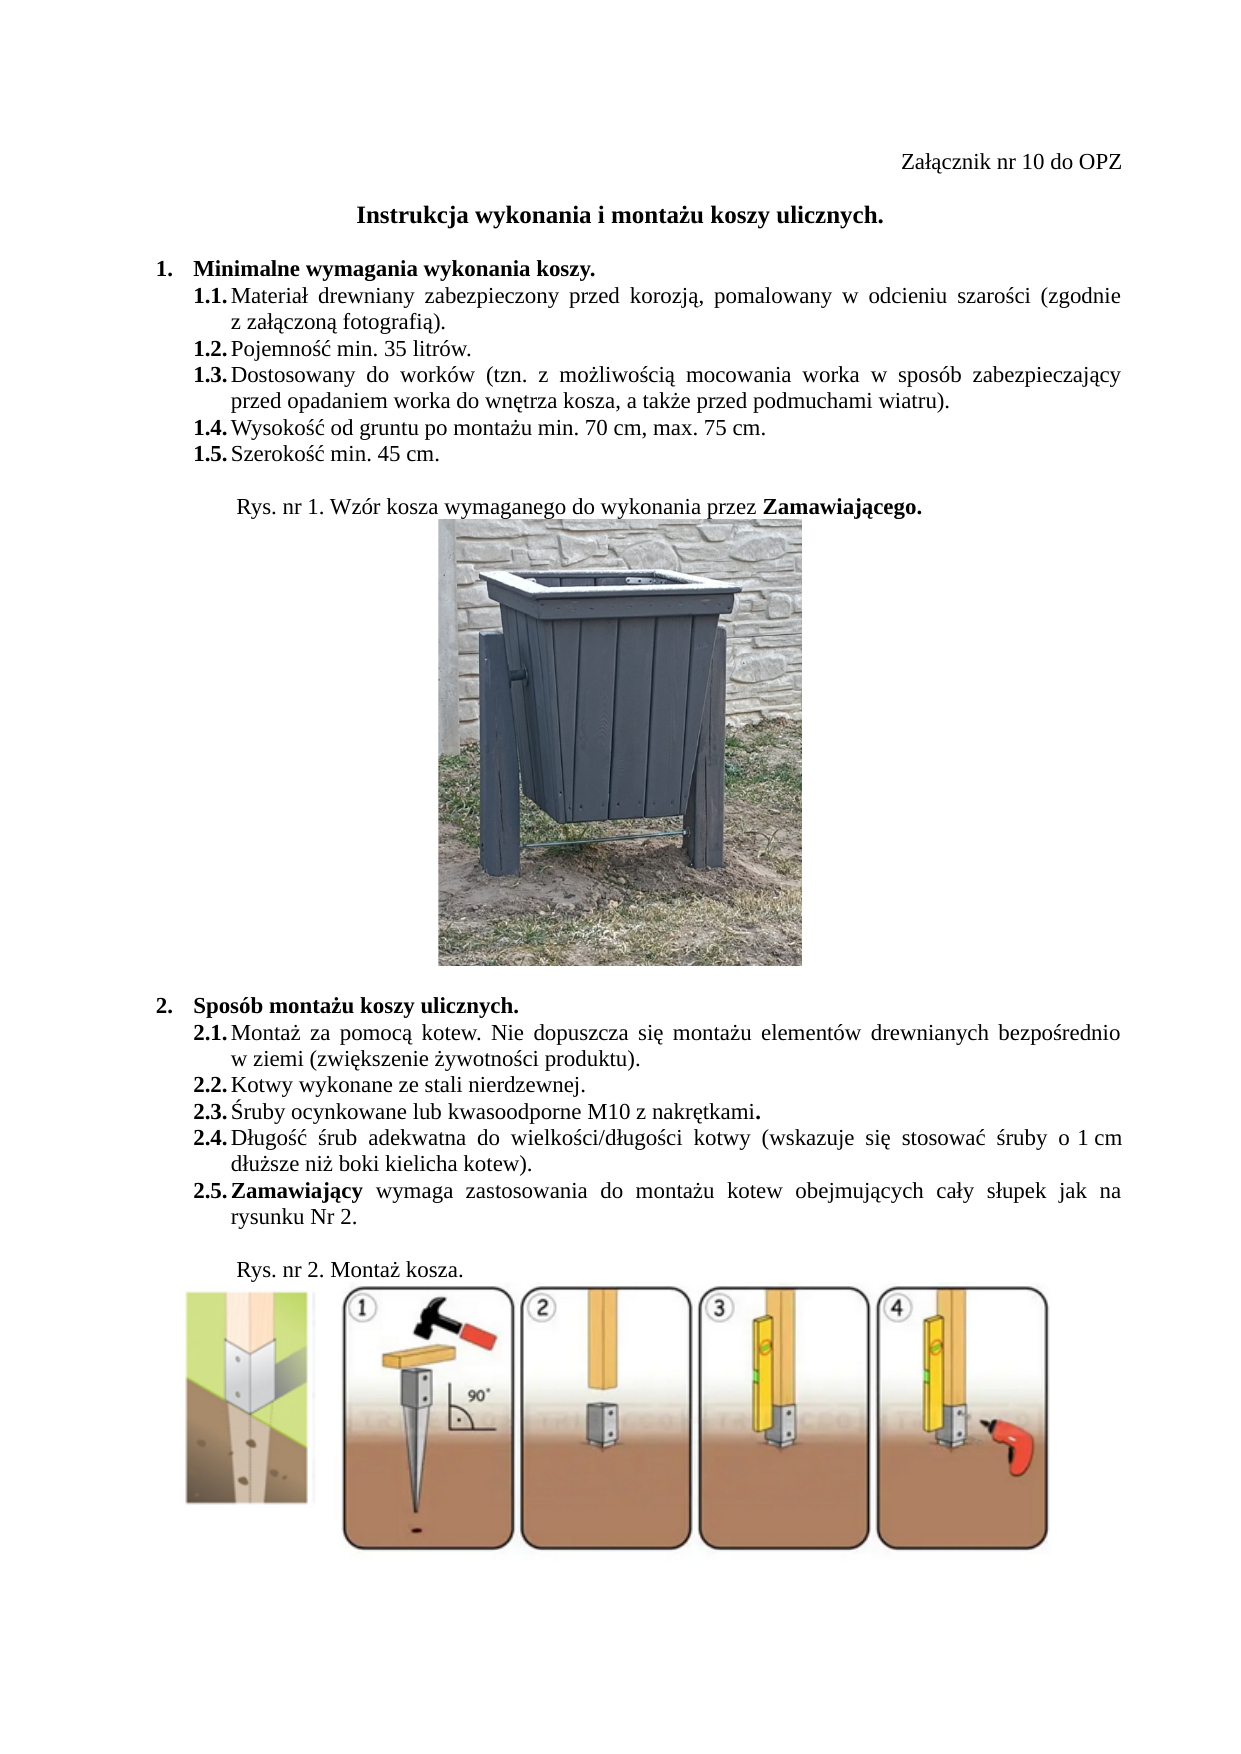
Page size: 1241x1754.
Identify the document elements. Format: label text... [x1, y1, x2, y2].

list Zamawiający wymaga zastosowania do montażu kotew obejmujących cały słupek jak na rysunku Nr 2. [193, 1177, 1122, 1229]
list Minimalne wymagania wykonania koszy. [156, 256, 1122, 282]
list Sposób montażu koszy ulicznych. [156, 992, 1122, 1019]
text Rys. nr 2. Montaż kosza. [118, 1256, 1122, 1282]
list Dostosowany do worków (tzn. z możliwością mocowania worka w sposób zabezpieczający przed opadaniem worka do wnętrza kosza, a także przed podmuchami wiatru). [193, 361, 1122, 414]
list Długość śrub adekwatna do wielkości/długości kotwy (wskazuje się stosować śruby o 1 cm dłuższe niż boki kielicha kotew). [193, 1124, 1122, 1177]
list Śruby ocynkowane lub kwasoodporne M10 z nakrętkami. [193, 1098, 1122, 1124]
picture [438, 519, 802, 966]
picture [178, 1282, 1062, 1561]
list Szerokość min. 45 cm. [193, 440, 1122, 466]
list Montaż za pomocą kotew. Nie dopuszcza się montażu elementów drewnianych bezpośrednio w ziemi (zwiększenie żywotności produktu). [193, 1019, 1122, 1071]
list Kotwy wykonane ze stali nierdzewnej. [193, 1071, 1122, 1098]
text Rys. nr 1. Wzór kosza wymaganego do wykonania przez Zamawiającego. [236, 493, 1122, 519]
list Materiał drewniany zabezpieczony przed korozją, pomalowany w odcieniu szarości (zgodnie z załączoną fotografią). [193, 282, 1122, 334]
text Załącznik nr 10 do OPZ [118, 148, 1122, 174]
list Wysokość od gruntu po montażu min. 70 cm, max. 75 cm. [193, 414, 1122, 440]
text Instrukcja wykonania i montażu koszy ulicznych. [118, 200, 1122, 229]
list Pojemność min. 35 litrów. [193, 334, 1122, 361]
